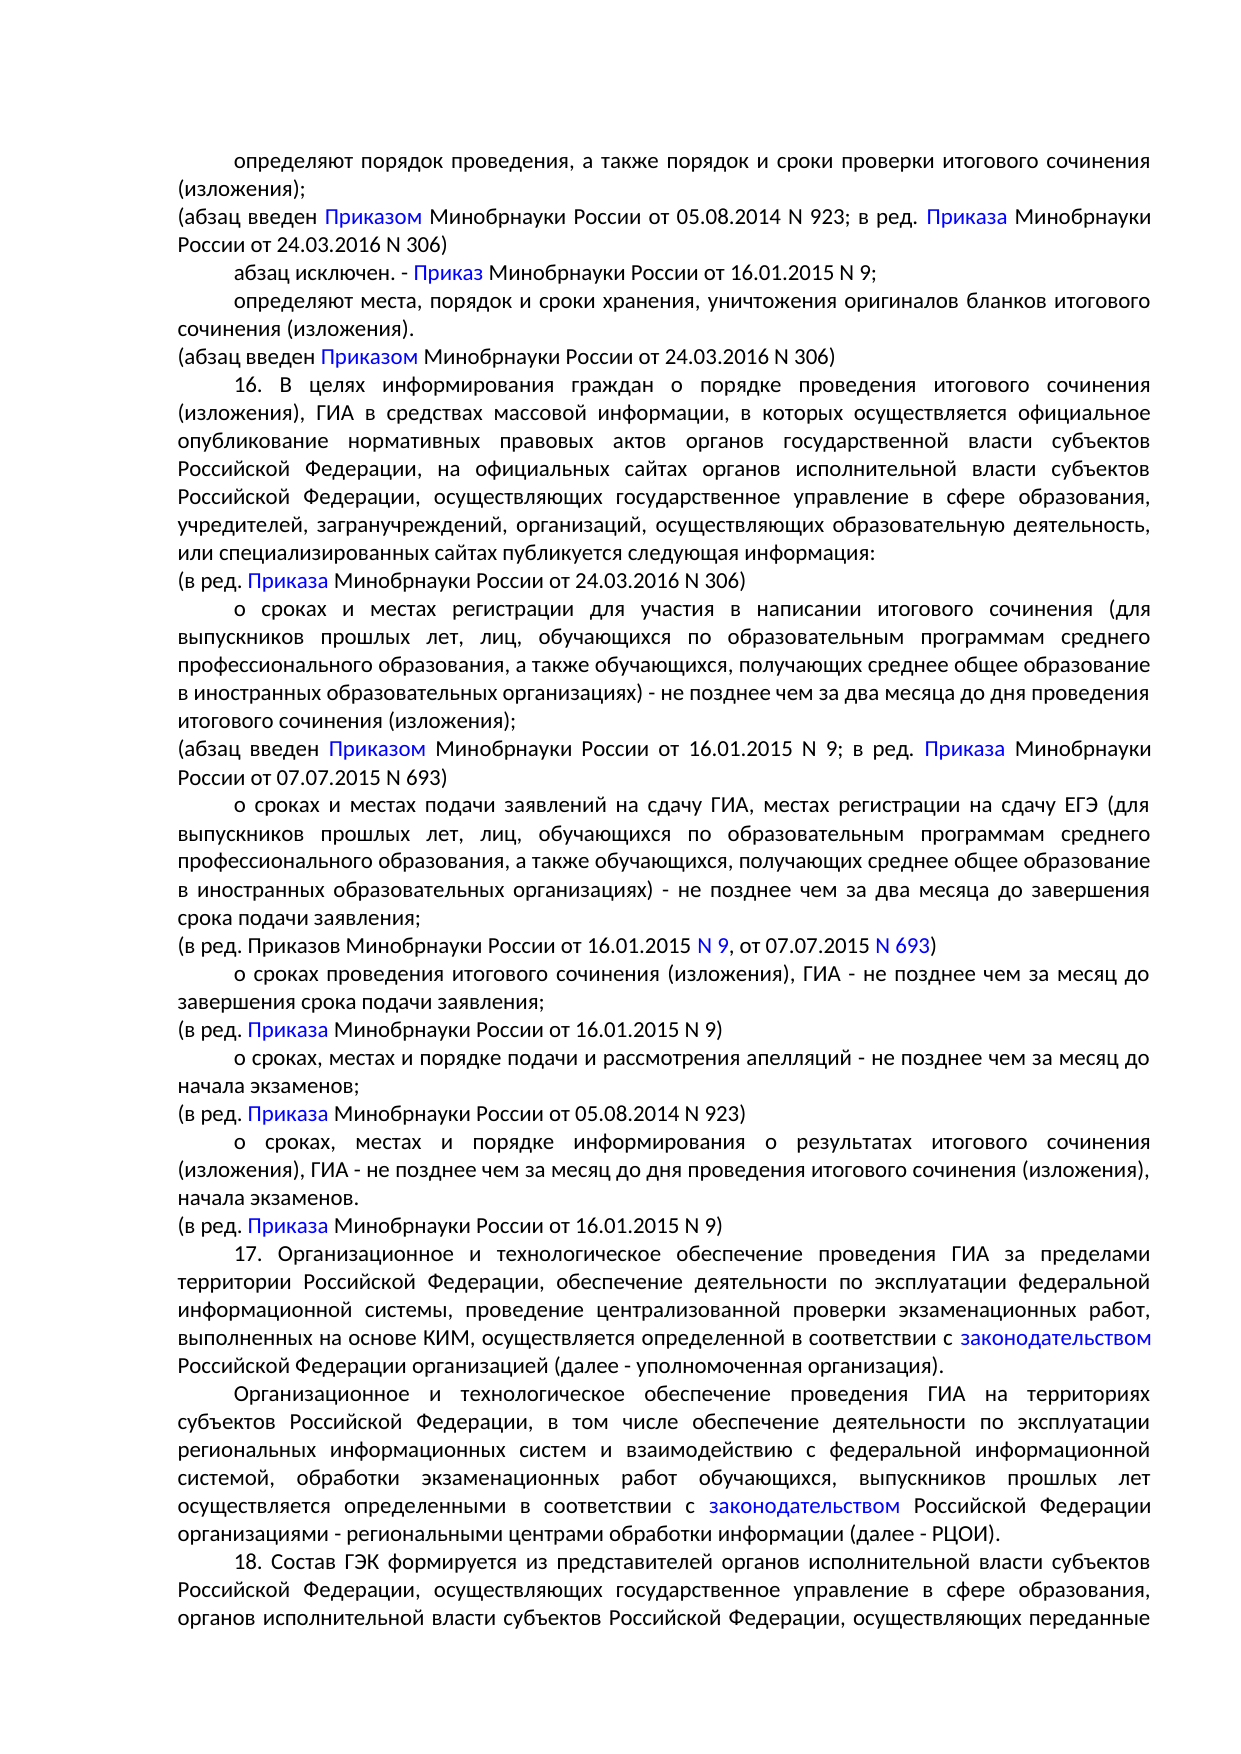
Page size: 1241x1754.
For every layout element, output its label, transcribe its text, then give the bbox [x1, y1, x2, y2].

text о сроках и местах подачи заявлений на сдачу ГИА, местах регистрации на сдачу ЕГЭ (для выпускников прошлых лет, лиц, обучающихся по образовательным программам среднего профессионального образования, а также обучающихся, получающих среднее общее образование в иностранных образовательных организациях) - не позднее чем за два месяца до завершения срока подачи заявления; [177, 791, 1152, 931]
text (абзац введен Приказом Минобрнауки России от 16.01.2015 N 9; в ред. Приказа Минобрнауки России от 07.07.2015 N 693) [177, 734, 1152, 791]
text (абзац введен Приказом Минобрнауки России от 24.03.2016 N 306) [177, 342, 1152, 370]
text о сроках и местах регистрации для участия в написании итогового сочинения (для выпускников прошлых лет, лиц, обучающихся по образовательным программам среднего профессионального образования, а также обучающихся, получающих среднее общее образование в иностранных образовательных организациях) - не позднее чем за два месяца до дня проведения итогового сочинения (изложения); [177, 594, 1152, 734]
text Организационное и технологическое обеспечение проведения ГИА на территориях субъектов Российской Федерации, в том числе обеспечение деятельности по эксплуатации региональных информационных систем и взаимодействию с федеральной информационной системой, обработки экзаменационных работ обучающихся, выпускников прошлых лет осуществляется определенными в соответствии с законодательством Российской Федерации организациями - региональными центрами обработки информации (далее - РЦОИ). [177, 1379, 1152, 1547]
text определяют места, порядок и сроки хранения, уничтожения оригиналов бланков итогового сочинения (изложения). [177, 286, 1152, 342]
text о сроках проведения итогового сочинения (изложения), ГИА - не позднее чем за месяц до завершения срока подачи заявления; [177, 959, 1152, 1015]
text (в ред. Приказов Минобрнауки России от 16.01.2015 N 9, от 07.07.2015 N 693) [177, 931, 1152, 959]
text (в ред. Приказа Минобрнауки России от 16.01.2015 N 9) [177, 1211, 1152, 1239]
text 17. Организационное и технологическое обеспечение проведения ГИА за пределами территории Российской Федерации, обеспечение деятельности по эксплуатации федеральной информационной системы, проведение централизованной проверки экзаменационных работ, выполненных на основе КИМ, осуществляется определенной в соответствии с законодательством Российской Федерации организацией (далее - уполномоченная организация). [177, 1239, 1152, 1379]
text определяют порядок проведения, а также порядок и сроки проверки итогового сочинения (изложения); [177, 146, 1152, 202]
text абзац исключен. - Приказ Минобрнауки России от 16.01.2015 N 9; [177, 258, 1152, 286]
text (в ред. Приказа Минобрнауки России от 05.08.2014 N 923) [177, 1099, 1152, 1127]
text о сроках, местах и порядке информирования о результатах итогового сочинения (изложения), ГИА - не позднее чем за месяц до дня проведения итогового сочинения (изложения), начала экзаменов. [177, 1127, 1152, 1211]
text о сроках, местах и порядке подачи и рассмотрения апелляций - не позднее чем за месяц до начала экзаменов; [177, 1043, 1152, 1099]
text (в ред. Приказа Минобрнауки России от 16.01.2015 N 9) [177, 1015, 1152, 1043]
text (в ред. Приказа Минобрнауки России от 24.03.2016 N 306) [177, 566, 1152, 594]
text (абзац введен Приказом Минобрнауки России от 05.08.2014 N 923; в ред. Приказа Минобрнауки России от 24.03.2016 N 306) [177, 202, 1152, 258]
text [177, 1547, 1152, 1631]
text 16. В целях информирования граждан о порядке проведения итогового сочинения (изложения), ГИА в средствах массовой информации, в которых осуществляется официальное опубликование нормативных правовых актов органов государственной власти субъектов Российской Федерации, на официальных сайтах органов исполнительной власти субъектов Российской Федерации, осуществляющих государственное управление в сфере образования, учредителей, загранучреждений, организаций, осуществляющих образовательную деятельность, или специализированных сайтах публикуется следующая информация: [177, 370, 1152, 566]
